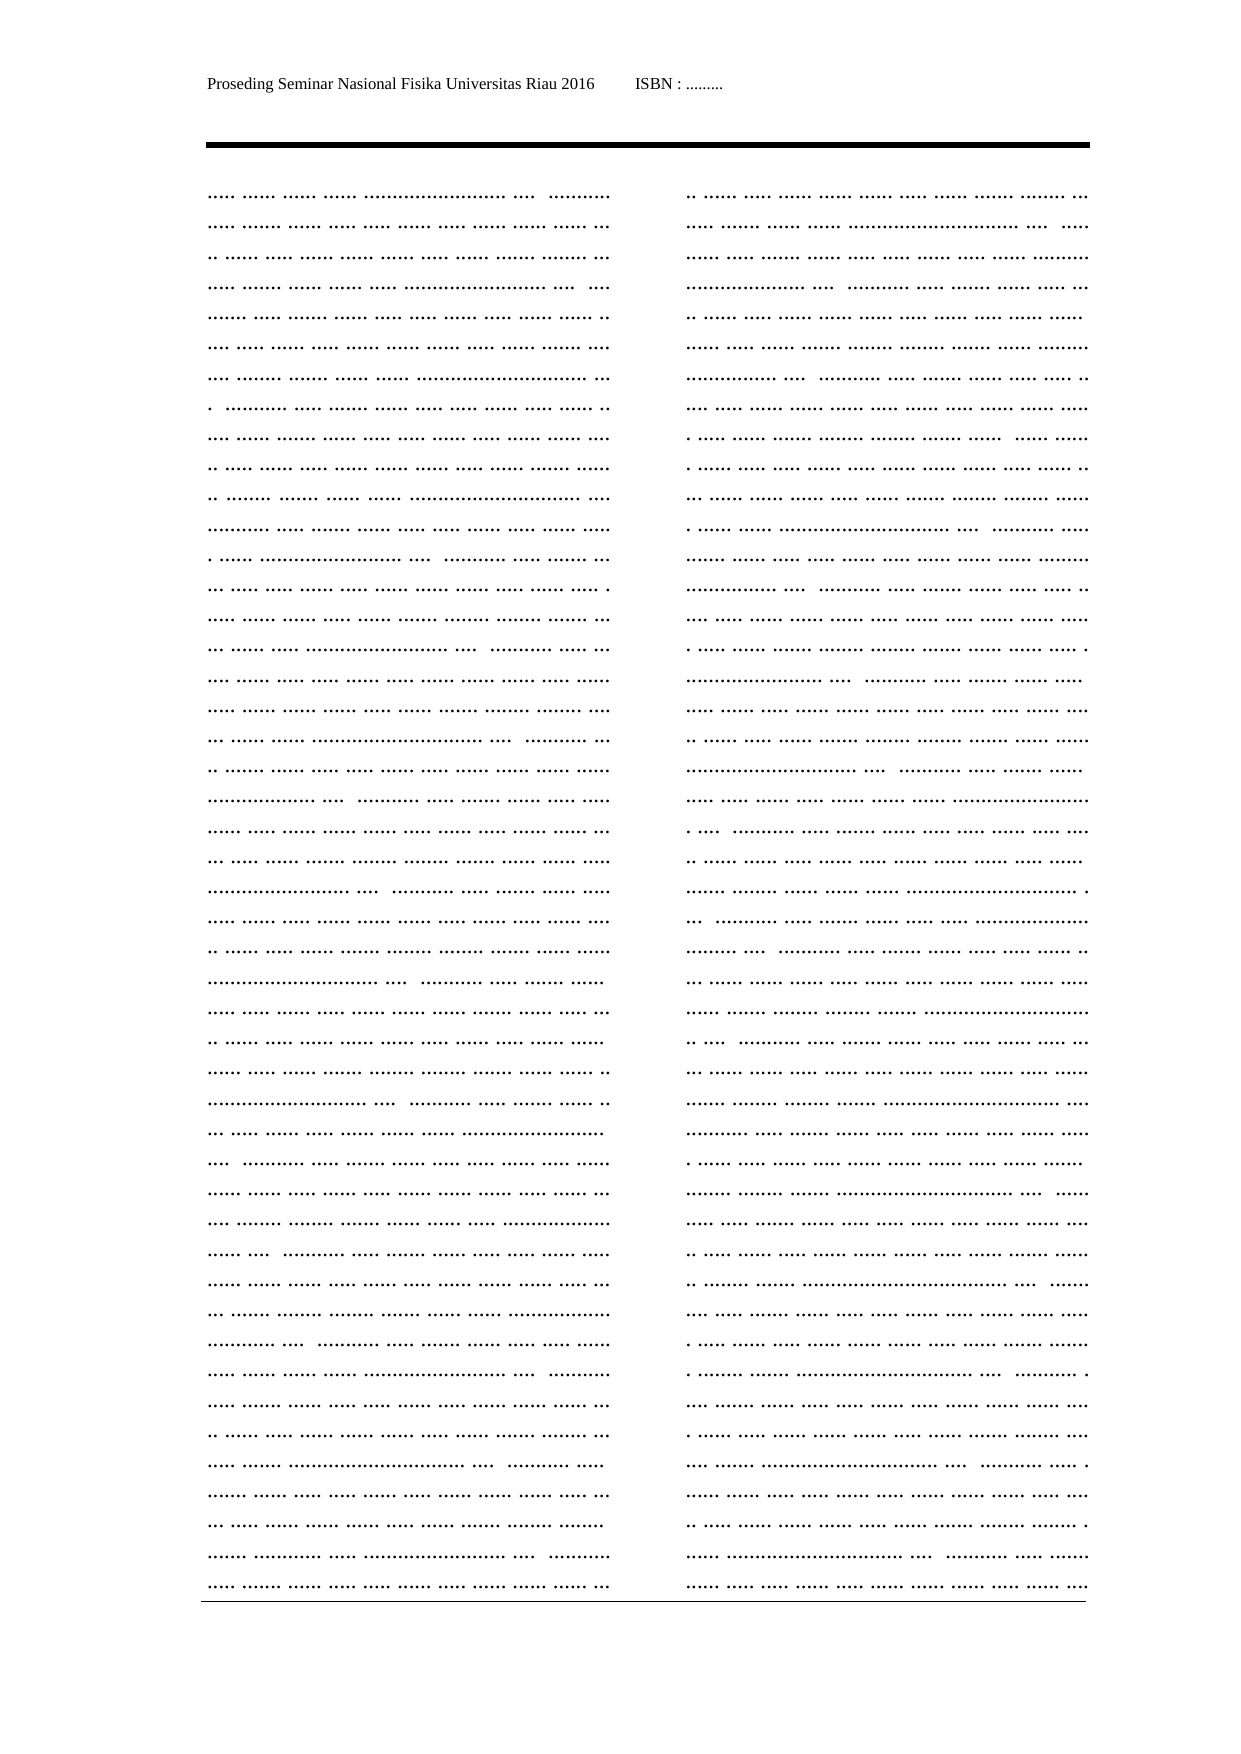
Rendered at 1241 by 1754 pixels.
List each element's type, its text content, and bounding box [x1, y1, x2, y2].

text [685, 177, 1090, 1593]
